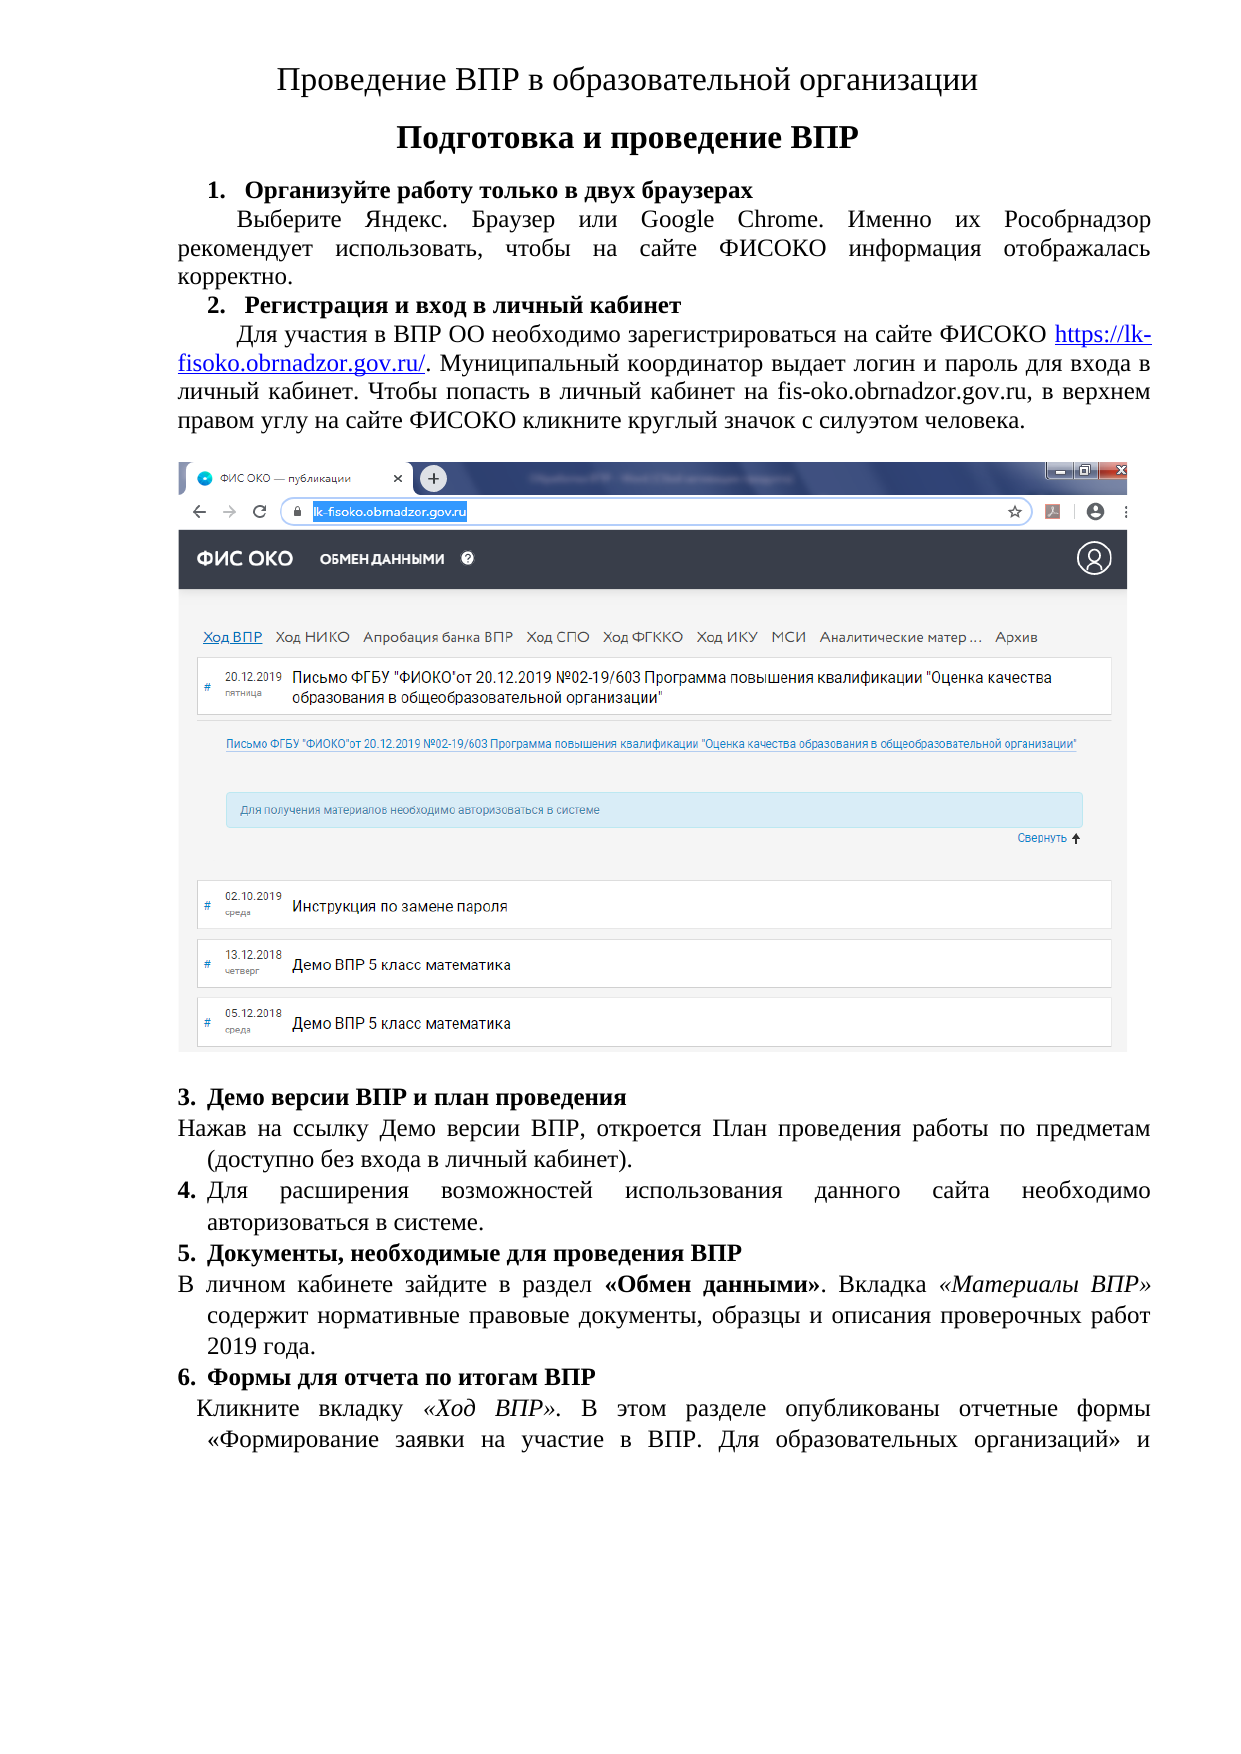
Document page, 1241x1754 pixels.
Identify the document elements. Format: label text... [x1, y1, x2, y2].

list Нажав на ссылку Демо версии ВПР, откроется План проведения работы по предметам (доступно без входа в личный кабинет). [177, 1113, 1152, 1173]
text Выберите Яндекс. Браузер или Google Chrome. Именно их Рособрнадзор рекомендует использовать, чтобы на сайте ФИСОКО информация отображалась корректно. [177, 204, 1152, 290]
list В личном кабинете зайдите в раздел «Обмен данными». Вкладка «Материалы ВПР» содержит нормативные правовые документы, образцы и описания проверочных работ 2019 года. [177, 1269, 1152, 1359]
list Документы, необходимые для проведения ВПР [177, 1238, 1152, 1266]
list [177, 1393, 1152, 1453]
list Для расширения возможностей использования данного сайта необходимо авторизоваться в системе. [177, 1176, 1152, 1235]
text Подготовка и проведение ВПР [103, 117, 1152, 156]
text Проведение ВПР в образовательной организации [103, 59, 1152, 97]
picture [178, 462, 1128, 1052]
list Организуйте работу только в двух браузерах [207, 175, 1152, 204]
list Демо версии ВПР и план проведения [177, 1082, 1152, 1111]
list Регистрация и вход в личный кабинет [207, 290, 1152, 319]
list Формы для отчета по итогам ВПР [177, 1362, 1152, 1391]
list Для участия в ВПР ОО необходимо зарегистрироваться на сайте ФИСОКО https://lk-fisoko.obrnadzor.gov.ru/. Муниципальный координатор выдает логин и пароль для входа в личный кабинет. Чтобы попасть в личный кабинет на fis-oko.obrnadzor.gov.ru, в верхнем правом углу на сайте ФИСОКО кликните круглый значок с силуэтом человека. [177, 319, 1152, 434]
